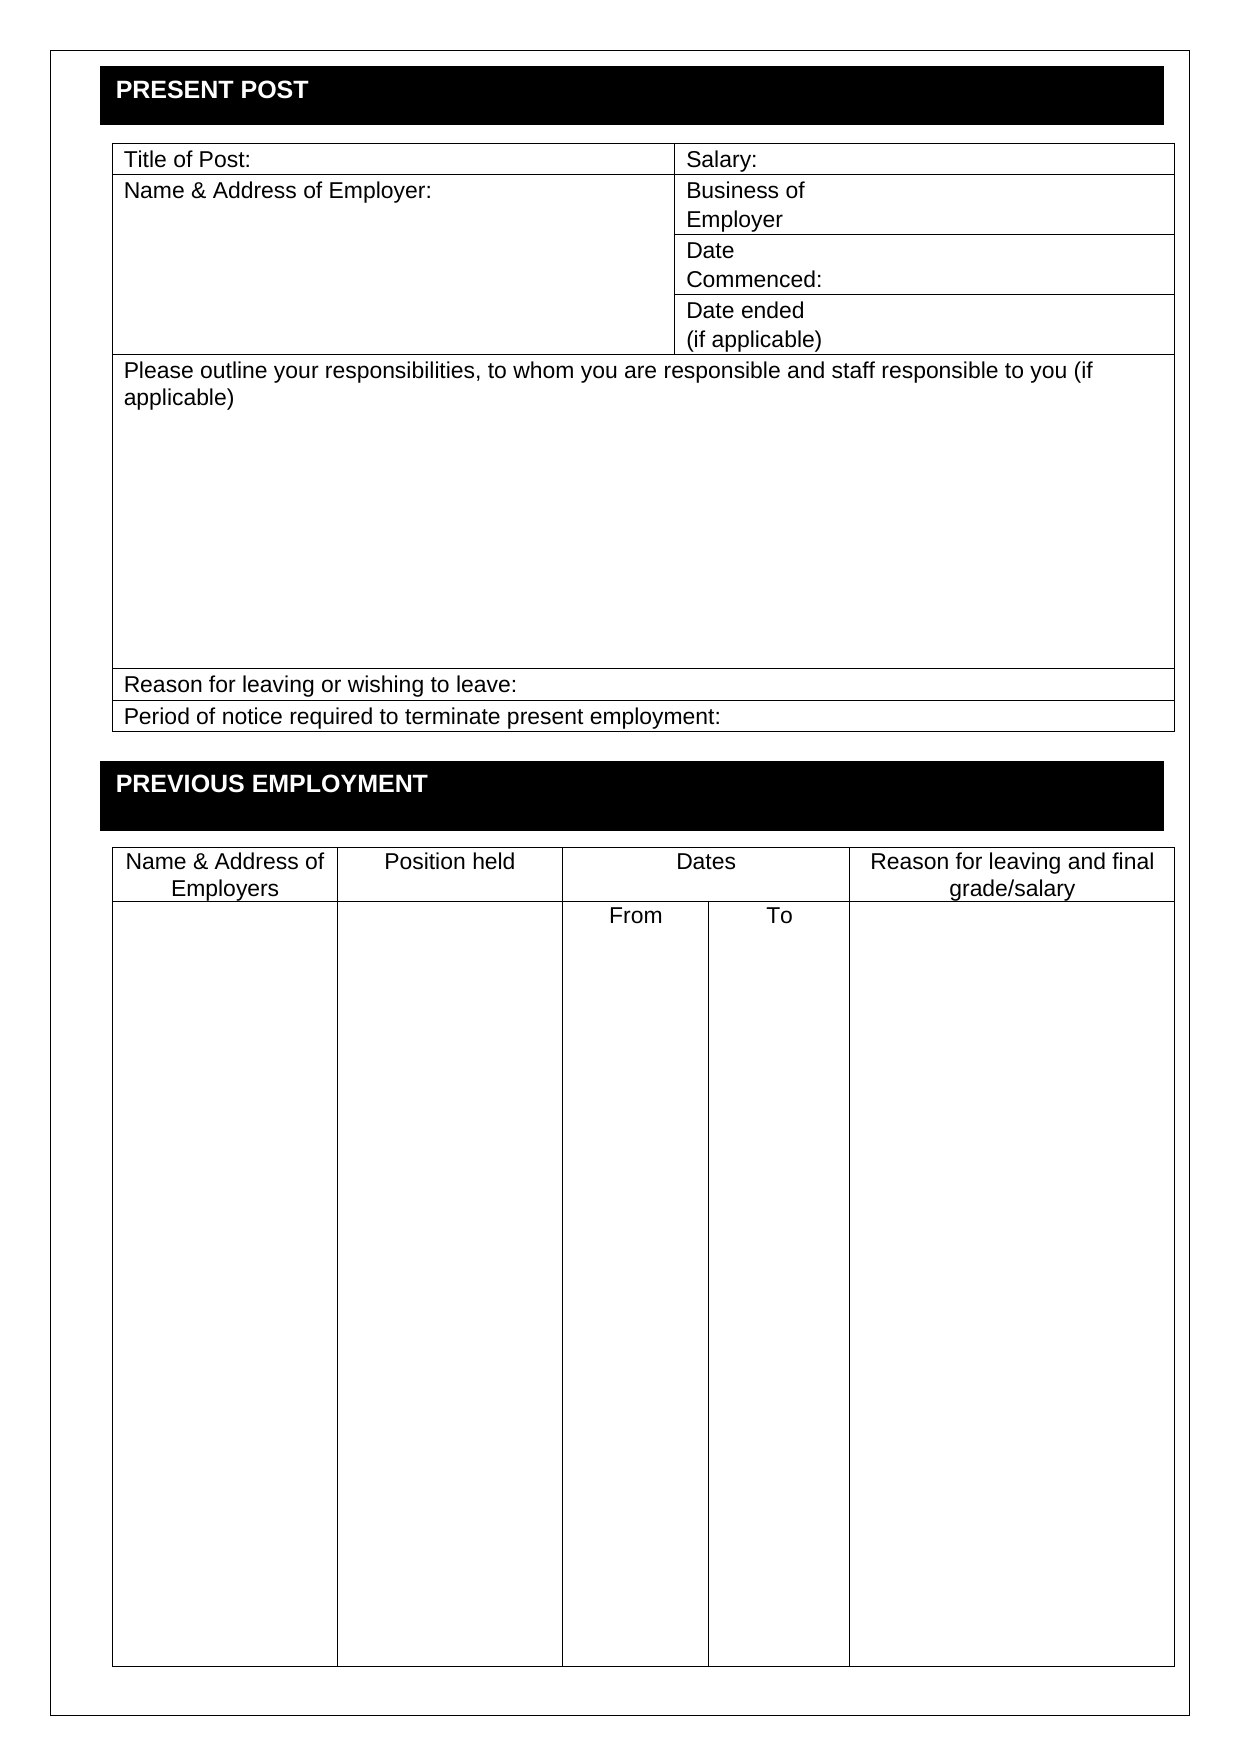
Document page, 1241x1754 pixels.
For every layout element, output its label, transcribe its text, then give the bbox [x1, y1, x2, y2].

table_header Position held [338, 848, 562, 901]
table_cell Date Commenced: [675, 235, 1174, 294]
table_header Salary: [675, 144, 1174, 174]
table_header Dates [563, 848, 849, 901]
table_cell [850, 902, 1174, 1666]
table_cell To [709, 902, 849, 1666]
table_cell From [563, 902, 708, 1666]
table_header Name & Address of Employers [113, 848, 337, 901]
table_cell [338, 902, 562, 1666]
table_cell Business of Employer [675, 175, 1174, 234]
table_header Reason for leaving and final grade/salary [850, 848, 1174, 901]
table_cell Name & Address of Employer: [113, 175, 674, 354]
table_cell Period of notice required to terminate present employment: [113, 701, 1174, 731]
table_cell Date ended (if applicable) [675, 295, 1174, 354]
table_cell Reason for leaving or wishing to leave: [113, 669, 1174, 699]
table_cell [113, 902, 337, 1666]
table_header Title of Post: [113, 144, 674, 174]
table_cell Please outline your responsibilities, to whom you are responsible and staff responsible to you (if applicable) [113, 355, 1174, 668]
